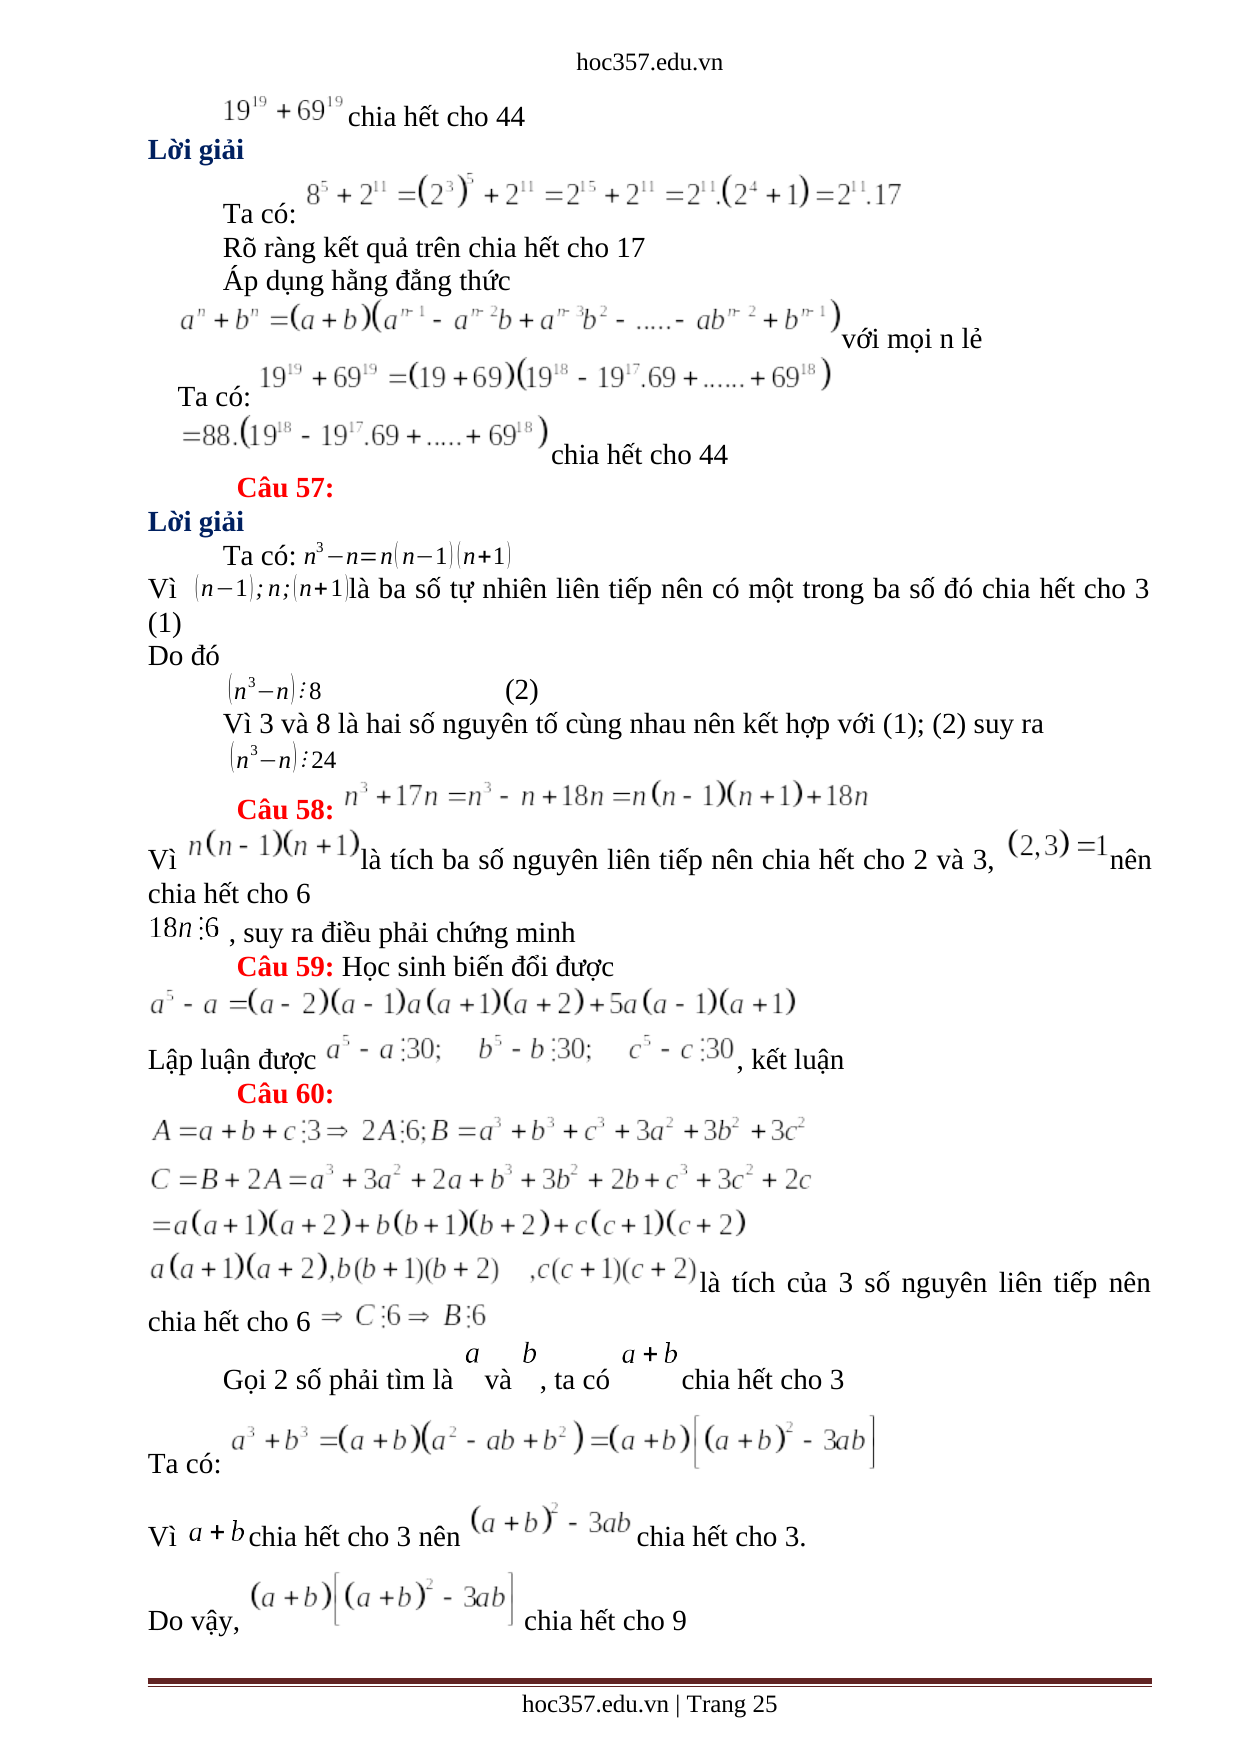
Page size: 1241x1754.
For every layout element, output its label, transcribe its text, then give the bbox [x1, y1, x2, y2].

list Ta có: [148, 166, 1152, 230]
list chia hết cho 44 [177, 413, 1152, 471]
list Áp dụng hằng đẳng thức [148, 263, 1152, 297]
subtitle Học sinh biến đổi được [236, 949, 1152, 982]
list Ta có: [223, 538, 1152, 571]
list Do vậy, chia hết cho 9 [148, 1570, 1152, 1637]
list với mọi n lẻ [177, 297, 1152, 355]
list là tích của 3 số nguyên liên tiếp nên chia hết cho 6 [148, 1248, 1152, 1338]
list Ta có: [148, 1413, 1152, 1480]
list Vì 3 và 8 là hai số nguyên tố cùng nhau nên kết hợp với (1); (2) suy ra [223, 706, 1152, 740]
list Gọi 2 số phải tìm là và , ta có chia hết cho 3 [148, 1338, 1152, 1396]
list Rõ ràng kết quả trên chia hết cho 17 [223, 230, 1152, 263]
text Lời giải [148, 132, 1152, 166]
text Lời giải [148, 504, 1152, 538]
list Ta có: [177, 355, 1152, 413]
list Vì là tích ba số nguyên liên tiếp nên chia hết cho 2 và 3, nên chia hết cho 6 [148, 826, 1152, 909]
text (2) [148, 672, 1152, 706]
list Vì chia hết cho 3 nên chia hết cho 3. [148, 1497, 1152, 1553]
list Vì là ba số tự nhiên liên tiếp nên có một trong ba số đó chia hết cho 3 (1) [148, 571, 1152, 638]
list Lập luận được , kết luận [148, 1027, 1152, 1076]
text Do đó [148, 638, 1152, 672]
list , suy ra điều phải chứng minh [148, 909, 1152, 949]
list chia hết cho 44 [148, 89, 1152, 132]
